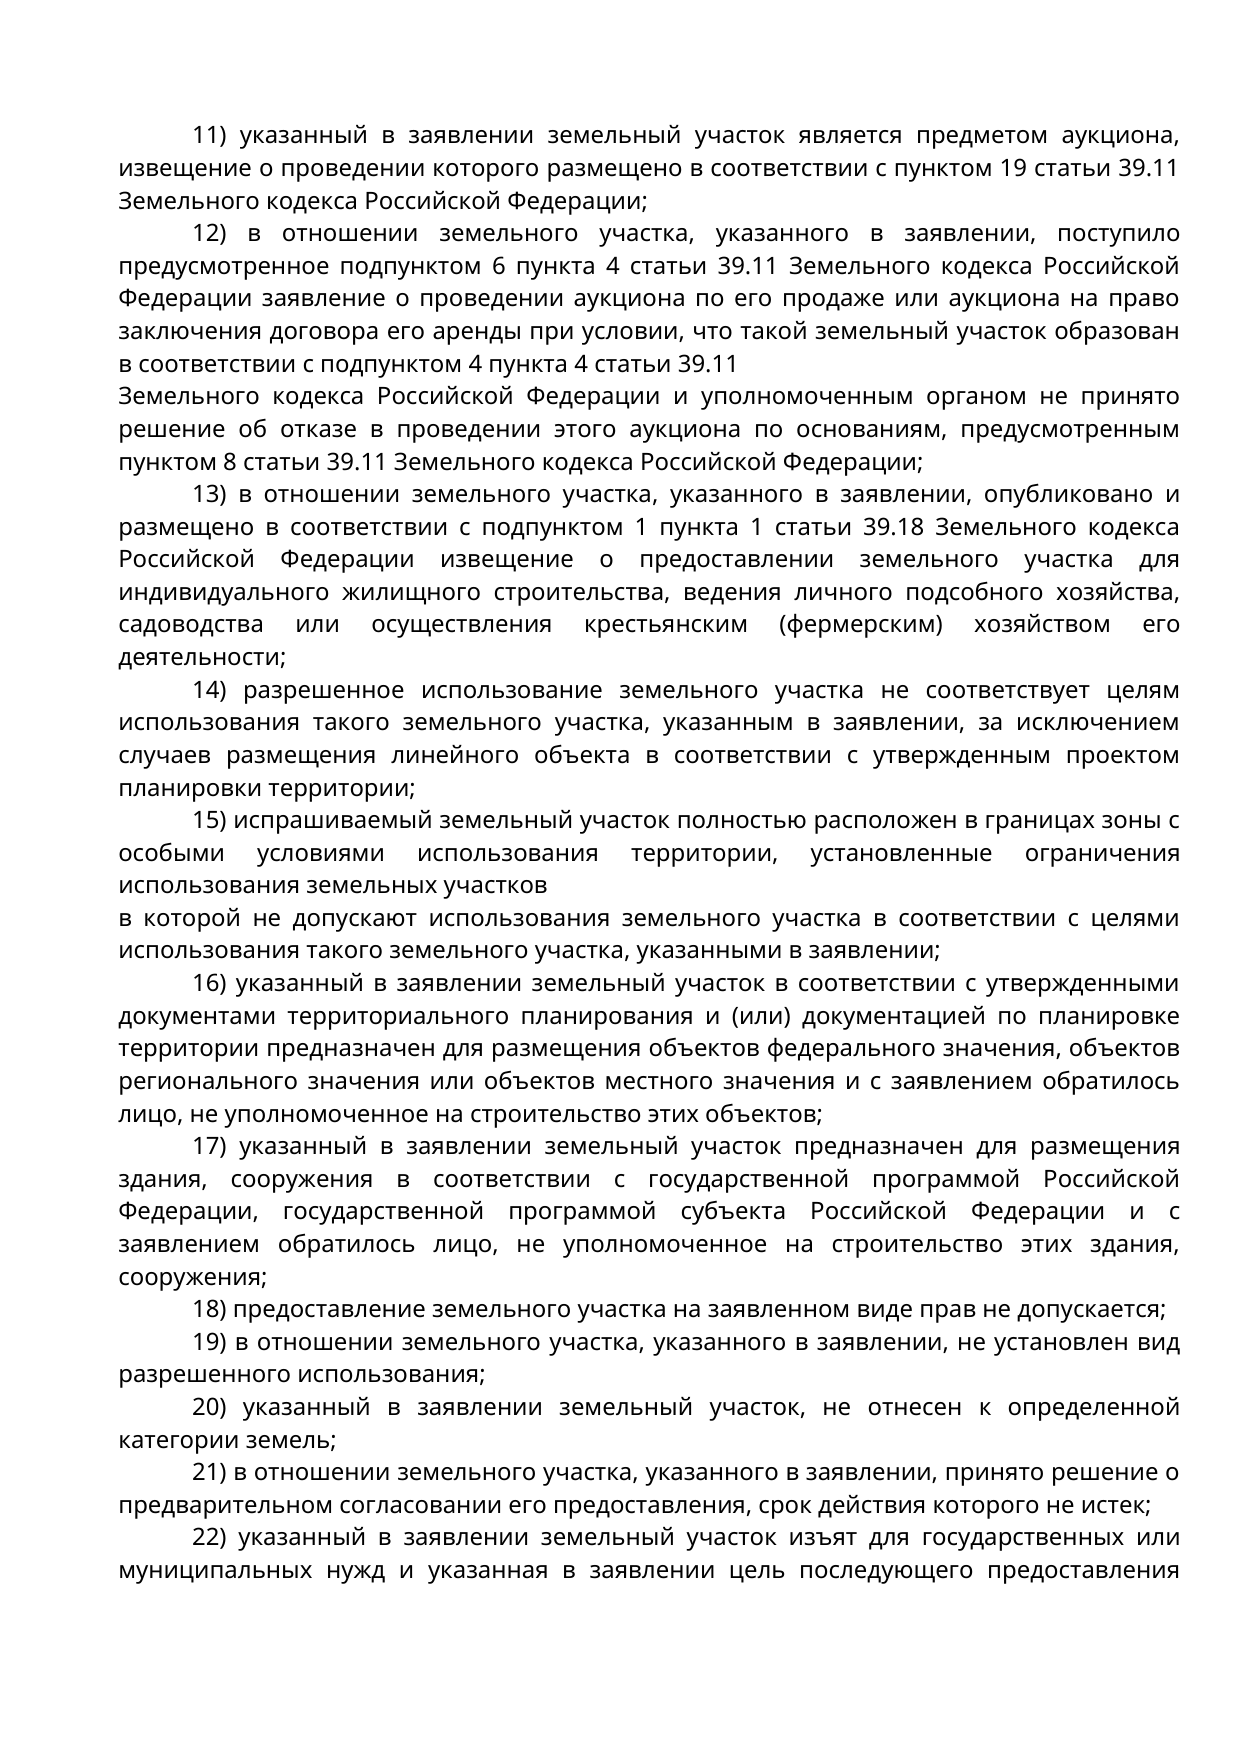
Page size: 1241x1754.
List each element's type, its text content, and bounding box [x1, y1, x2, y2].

text 19) в отношении земельного участка, указанного в заявлении, не установлен вид разрешенного использования; [118, 1324, 1181, 1390]
text 11) указанный в заявлении земельный участок является предметом аукциона, извещение о проведении которого размещено в соответствии с пунктом 19 статьи 39.11 Земельного кодекса Российской Федерации; [118, 118, 1181, 216]
text 13) в отношении земельного участка, указанного в заявлении, опубликовано и размещено в соответствии с подпунктом 1 пункта 1 статьи 39.18 Земельного кодекса Российской Федерации извещение о предоставлении земельного участка для индивидуального жилищного строительства, ведения личного подсобного хозяйства, садоводства или осуществления крестьянским (фермерским) хозяйством его деятельности; [118, 477, 1181, 672]
text 16) указанный в заявлении земельный участок в соответствии с утвержденными документами территориального планирования и (или) документацией по планировке территории предназначен для размещения объектов федерального значения, объектов регионального значения или объектов местного значения и с заявлением обратилось лицо, не уполномоченное на строительство этих объектов; [118, 966, 1181, 1129]
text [118, 1520, 1181, 1585]
text 18) предоставление земельного участка на заявленном виде прав не допускается; [118, 1292, 1181, 1324]
text 15) испрашиваемый земельный участок полностью расположен в границах зоны с особыми условиями использования территории, установленные ограничения использования земельных участков [118, 803, 1181, 901]
text 21) в отношении земельного участка, указанного в заявлении, принято решение о предварительном согласовании его предоставления, срок действия которого не истек; [118, 1455, 1181, 1520]
text 20) указанный в заявлении земельный участок, не отнесен к определенной категории земель; [118, 1390, 1181, 1455]
text 14) разрешенное использование земельного участка не соответствует целям использования такого земельного участка, указанным в заявлении, за исключением случаев размещения линейного объекта в соответствии с утвержденным проектом планировки территории; [118, 672, 1181, 803]
text 17) указанный в заявлении земельный участок предназначен для размещения здания, сооружения в соответствии с государственной программой Российской Федерации, государственной программой субъекта Российской Федерации и с заявлением обратилось лицо, не уполномоченное на строительство этих здания, сооружения; [118, 1129, 1181, 1292]
text в которой не допускают использования земельного участка в соответствии с целями использования такого земельного участка, указанными в заявлении; [118, 901, 1181, 966]
text 12) в отношении земельного участка, указанного в заявлении, поступило предусмотренное подпунктом 6 пункта 4 статьи 39.11 Земельного кодекса Российской Федерации заявление о проведении аукциона по его продаже или аукциона на право заключения договора его аренды при условии, что такой земельный участок образован в соответствии с подпунктом 4 пункта 4 статьи 39.11 [118, 216, 1181, 379]
text Земельного кодекса Российской Федерации и уполномоченным органом не принято решение об отказе в проведении этого аукциона по основаниям, предусмотренным пунктом 8 статьи 39.11 Земельного кодекса Российской Федерации; [118, 379, 1181, 477]
